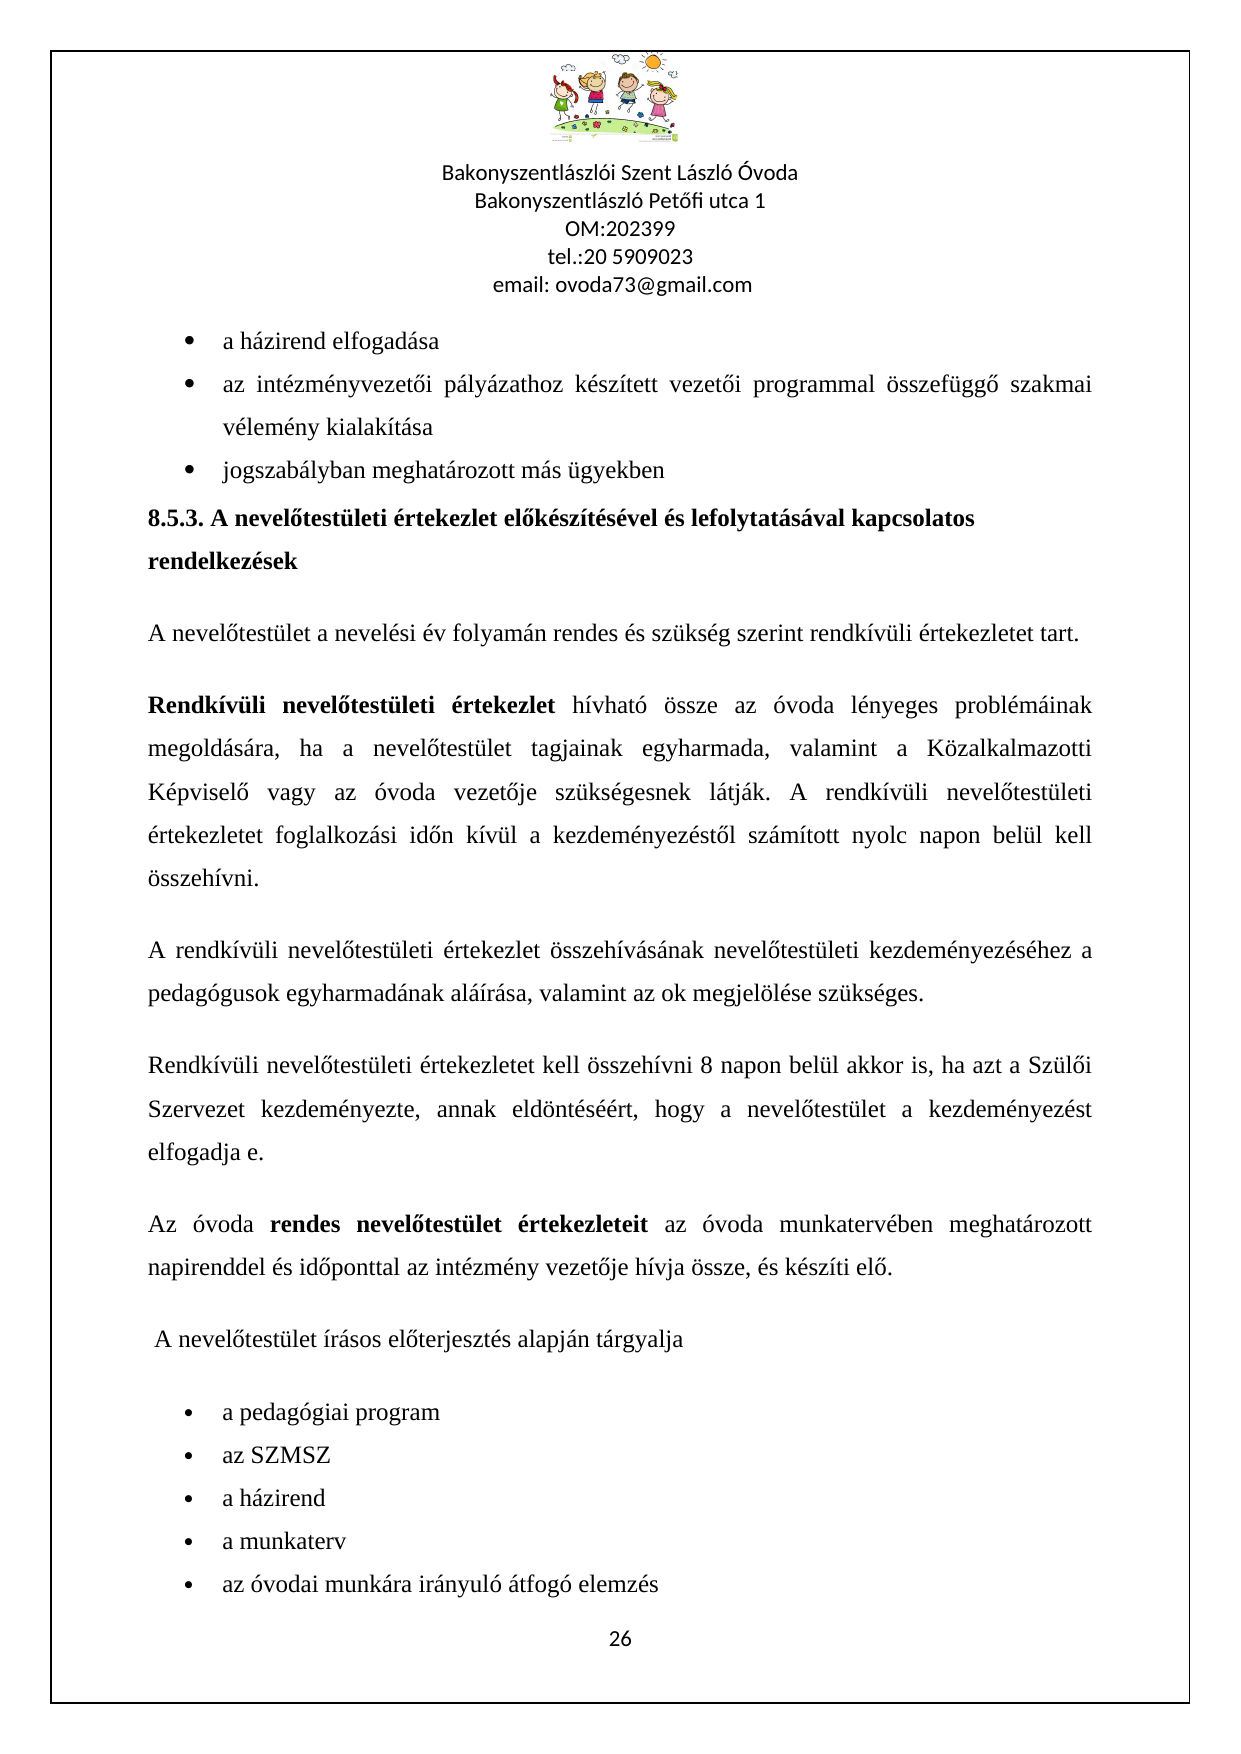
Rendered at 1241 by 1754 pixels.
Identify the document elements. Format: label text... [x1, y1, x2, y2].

list a házirend [185, 1483, 1093, 1512]
subtitle 8.5.3. A nevelőtestületi értekezlet előkészítésével és lefolytatásával kapcsolatos rendelkezések [148, 503, 1093, 574]
list jogszabályban meghatározott más ügyekben [185, 455, 1093, 484]
text A nevelőtestület a nevelési év folyamán rendes és szükség szerint rendkívüli értekezletet tart. [148, 618, 1093, 647]
text Az óvoda rendes nevelőtestület értekezleteit az óvoda munkatervében meghatározott napirenddel és időponttal az intézmény vezetője hívja össze, és készíti elő. [148, 1209, 1093, 1281]
list az óvodai munkára irányuló átfogó elemzés [185, 1569, 1093, 1598]
text A nevelőtestület írásos előterjesztés alapján tárgyalja [148, 1324, 1093, 1353]
picture [550, 52, 679, 144]
list a munkaterv [185, 1526, 1093, 1555]
list a házirend elfogadása [185, 326, 1093, 355]
list a pedagógiai program [185, 1397, 1093, 1426]
text A rendkívüli nevelőtestületi értekezlet összehívásának nevelőtestületi kezdeményezéséhez a pedagógusok egyharmadának aláírása, valamint az ok megjelölése szükséges. [148, 935, 1093, 1007]
text Rendkívüli nevelőtestületi értekezlet hívható össze az óvoda lényeges problémáinak megoldására, ha a nevelőtestület tagjainak egyharmada, valamint a Közalkalmazotti Képviselő vagy az óvoda vezetője szükségesnek látják. A rendkívüli nevelőtestületi értekezletet foglalkozási időn kívül a kezdeményezéstől számított nyolc napon belül kell összehívni. [148, 690, 1093, 892]
text Rendkívüli nevelőtestületi értekezletet kell összehívni 8 napon belül akkor is, ha azt a Szülői Szervezet kezdeményezte, annak eldöntéséért, hogy a nevelőtestület a kezdeményezést elfogadja e. [148, 1051, 1093, 1166]
list az SZMSZ [185, 1440, 1093, 1469]
list az intézményvezetői pályázathoz készített vezetői programmal összefüggő szakmai vélemény kialakítása [185, 369, 1093, 441]
